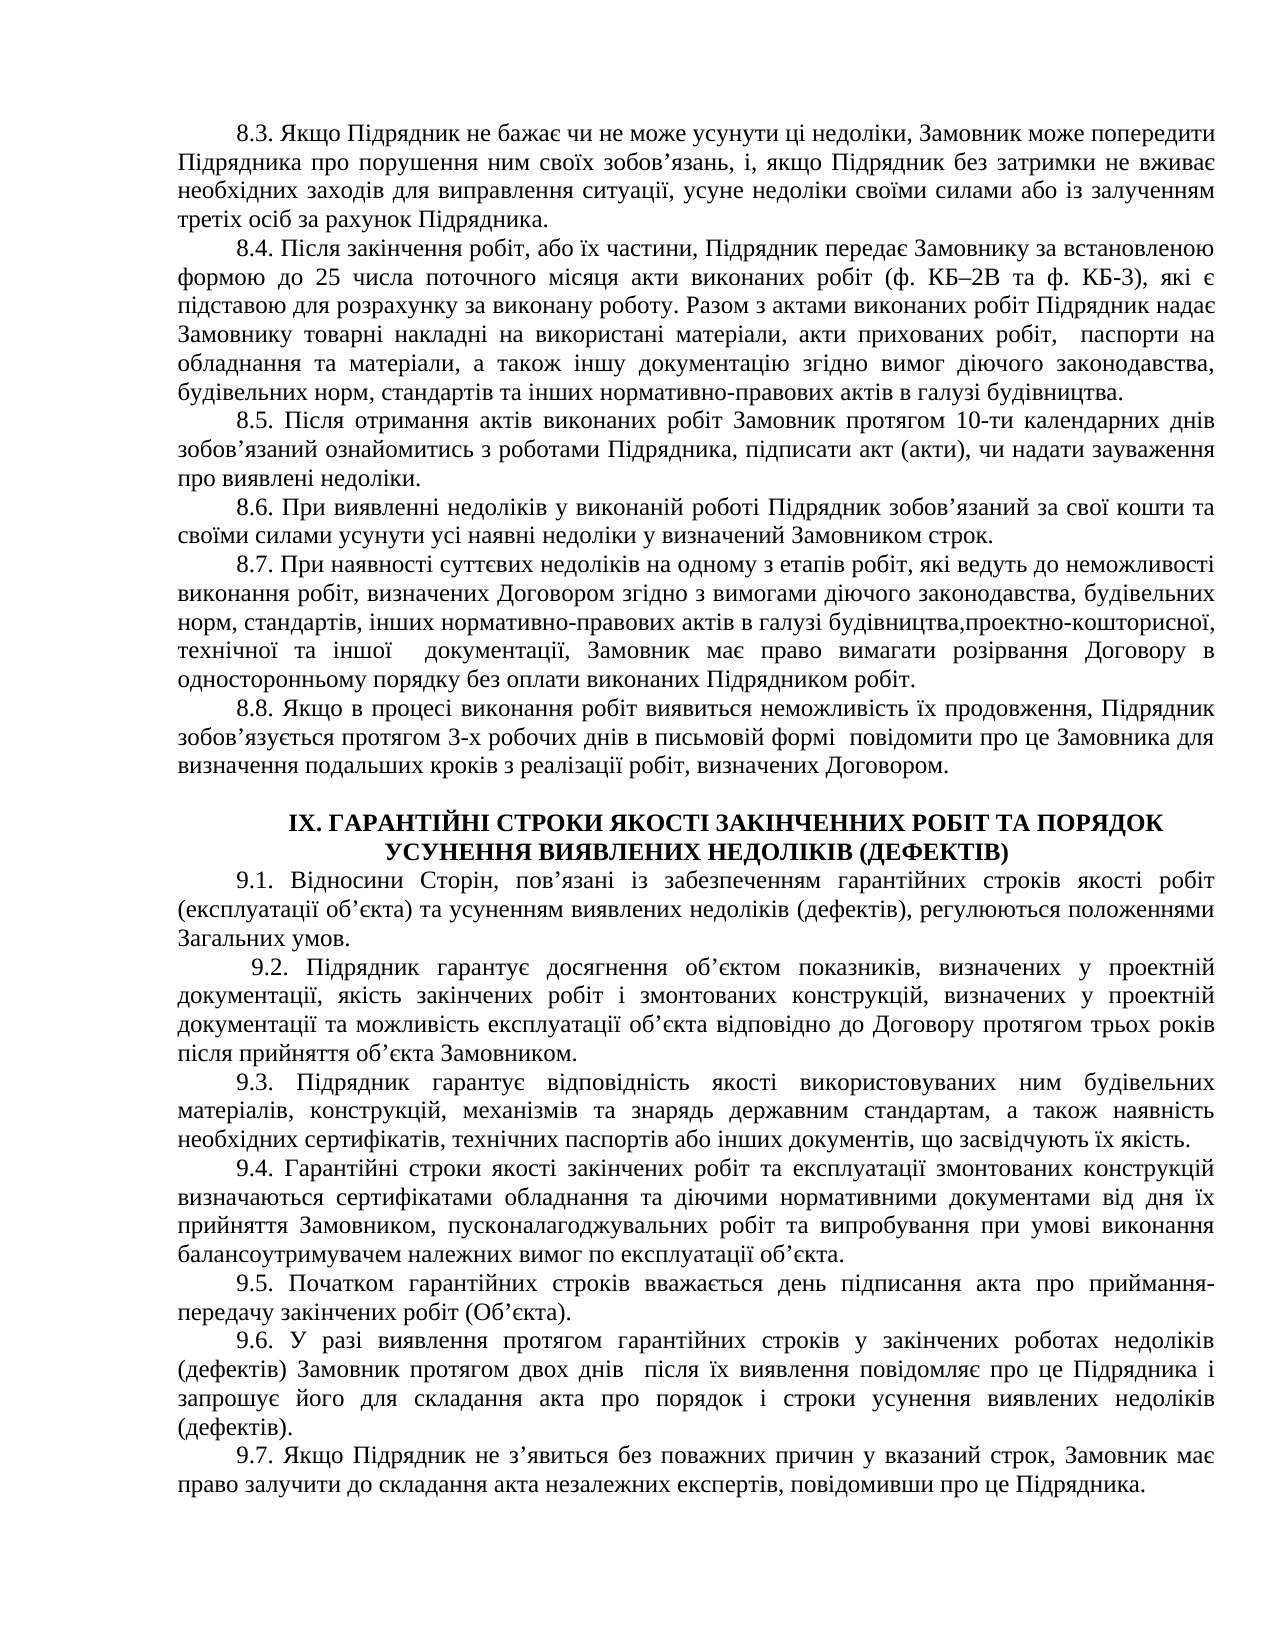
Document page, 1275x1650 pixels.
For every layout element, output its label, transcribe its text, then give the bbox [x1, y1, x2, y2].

text 9.5. Початком гарантійних строків вважається день підписання акта про приймання-передачу закінчених робіт (Об’єкта). [177, 1268, 1216, 1326]
text 8.4. Після закінчення робіт, або їх частини, Підрядник передає Замовнику за встановленою формою до 25 числа поточного місяця акти виконаних робіт (ф. КБ–2В та ф. КБ-3), які є підставою для розрахунку за виконану роботу. Разом з актами виконаних робіт Підрядник надає Замовнику товарні накладні на використані матеріали, акти прихованих робіт, паспорти на обладнання та матеріали, а також іншу документацію згідно вимог діючого законодавства, будівельних норм, стандартів та інших нормативно-правових актів в галузі будівництва. [177, 233, 1216, 406]
text 9.1. Відносини Сторін, пов’язані із забезпеченням гарантійних строків якості робіт (експлуатації об’єкта) та усуненням виявлених недоліків (дефектів), регулюються положеннями Загальних умов. [177, 866, 1216, 952]
text 8.3. Якщо Підрядник не бажає чи не може усунути ці недоліки, Замовник може попередити Підрядника про порушення ним своїх зобов’язань, і, якщо Підрядник без затримки не вживає необхідних заходів для виправлення ситуації, усуне недоліки своїми силами або із залученням третіх осіб за рахунок Підрядника. [177, 118, 1216, 233]
text IX. ГАРАНТІЙНІ СТРОКИ ЯКОСТІ ЗАКІНЧЕННИХ РОБІТ ТА ПОРЯДОК УСУНЕННЯ ВИЯВЛЕНИХ НЕДОЛІКІВ (ДЕФЕКТІВ) [177, 808, 1216, 866]
text 9.2. Підрядник гарантує досягнення об’єктом показників, визначених у проектній документації, якість закінчених робіт і змонтованих конструкцій, визначених у проектній документації та можливість експлуатації об’єкта відповідно до Договору протягом трьох років після прийняття об’єкта Замовником. [177, 952, 1216, 1067]
text 9.7. Якщо Підрядник не з’явиться без поважних причин у вказаний строк, Замовник має право залучити до складання акта незалежних експертів, повідомивши про це Підрядника. [177, 1441, 1216, 1498]
text 9.6. У разі виявлення протягом гарантійних строків у закінчених роботах недоліків (дефектів) Замовник протягом двох днів після їх виявлення повідомляє про це Підрядника і запрошує його для складання акта про порядок і строки усунення виявлених недоліків (дефектів). [177, 1326, 1216, 1441]
text 8.5. Після отримання актів виконаних робіт Замовник протягом 10-ти календарних днів зобов’язаний ознайомитись з роботами Підрядника, підписати акт (акти), чи надати зауваження про виявлені недоліки. [177, 406, 1216, 492]
text 9.3. Підрядник гарантує відповідність якості використовуваних ним будівельних матеріалів, конструкцій, механізмів та знарядь державним стандартам, а також наявність необхідних сертифікатів, технічних паспортів або інших документів, що засвідчують їх якість. [177, 1067, 1216, 1153]
text 9.4. Гарантійні строки якості закінчених робіт та експлуатації змонтованих конструкцій визначаються сертифікатами обладнання та діючими нормативними документами від дня їх прийняття Замовником, пусконалагоджувальних робіт та випробування при умові виконання балансоутримувачем належних вимог по експлуатації об’єкта. [177, 1153, 1216, 1268]
text 8.6. При виявленні недоліків у виконаній роботі Підрядник зобов’язаний за свої кошти та своїми силами усунути усі наявні недоліки у визначений Замовником строк. [177, 492, 1216, 549]
text 8.8. Якщо в процесі виконання робіт виявиться неможливість їх продовження, Підрядник зобов’язується протягом 3-х робочих днів в письмовій формі повідомити про це Замовника для визначення подальших кроків з реалізації робіт, визначених Договором. [177, 693, 1216, 779]
text 8.7. При наявності суттєвих недоліків на одному з етапів робіт, які ведуть до неможливості виконання робіт, визначених Договором згідно з вимогами діючого законодавства, будівельних норм, стандартів, інших нормативно-правових актів в галузі будівництва,проектно-кошторисної, технічної та іншої документації, Замовник має право вимагати розірвання Договору в односторонньому порядку без оплати виконаних Підрядником робіт. [177, 549, 1216, 693]
